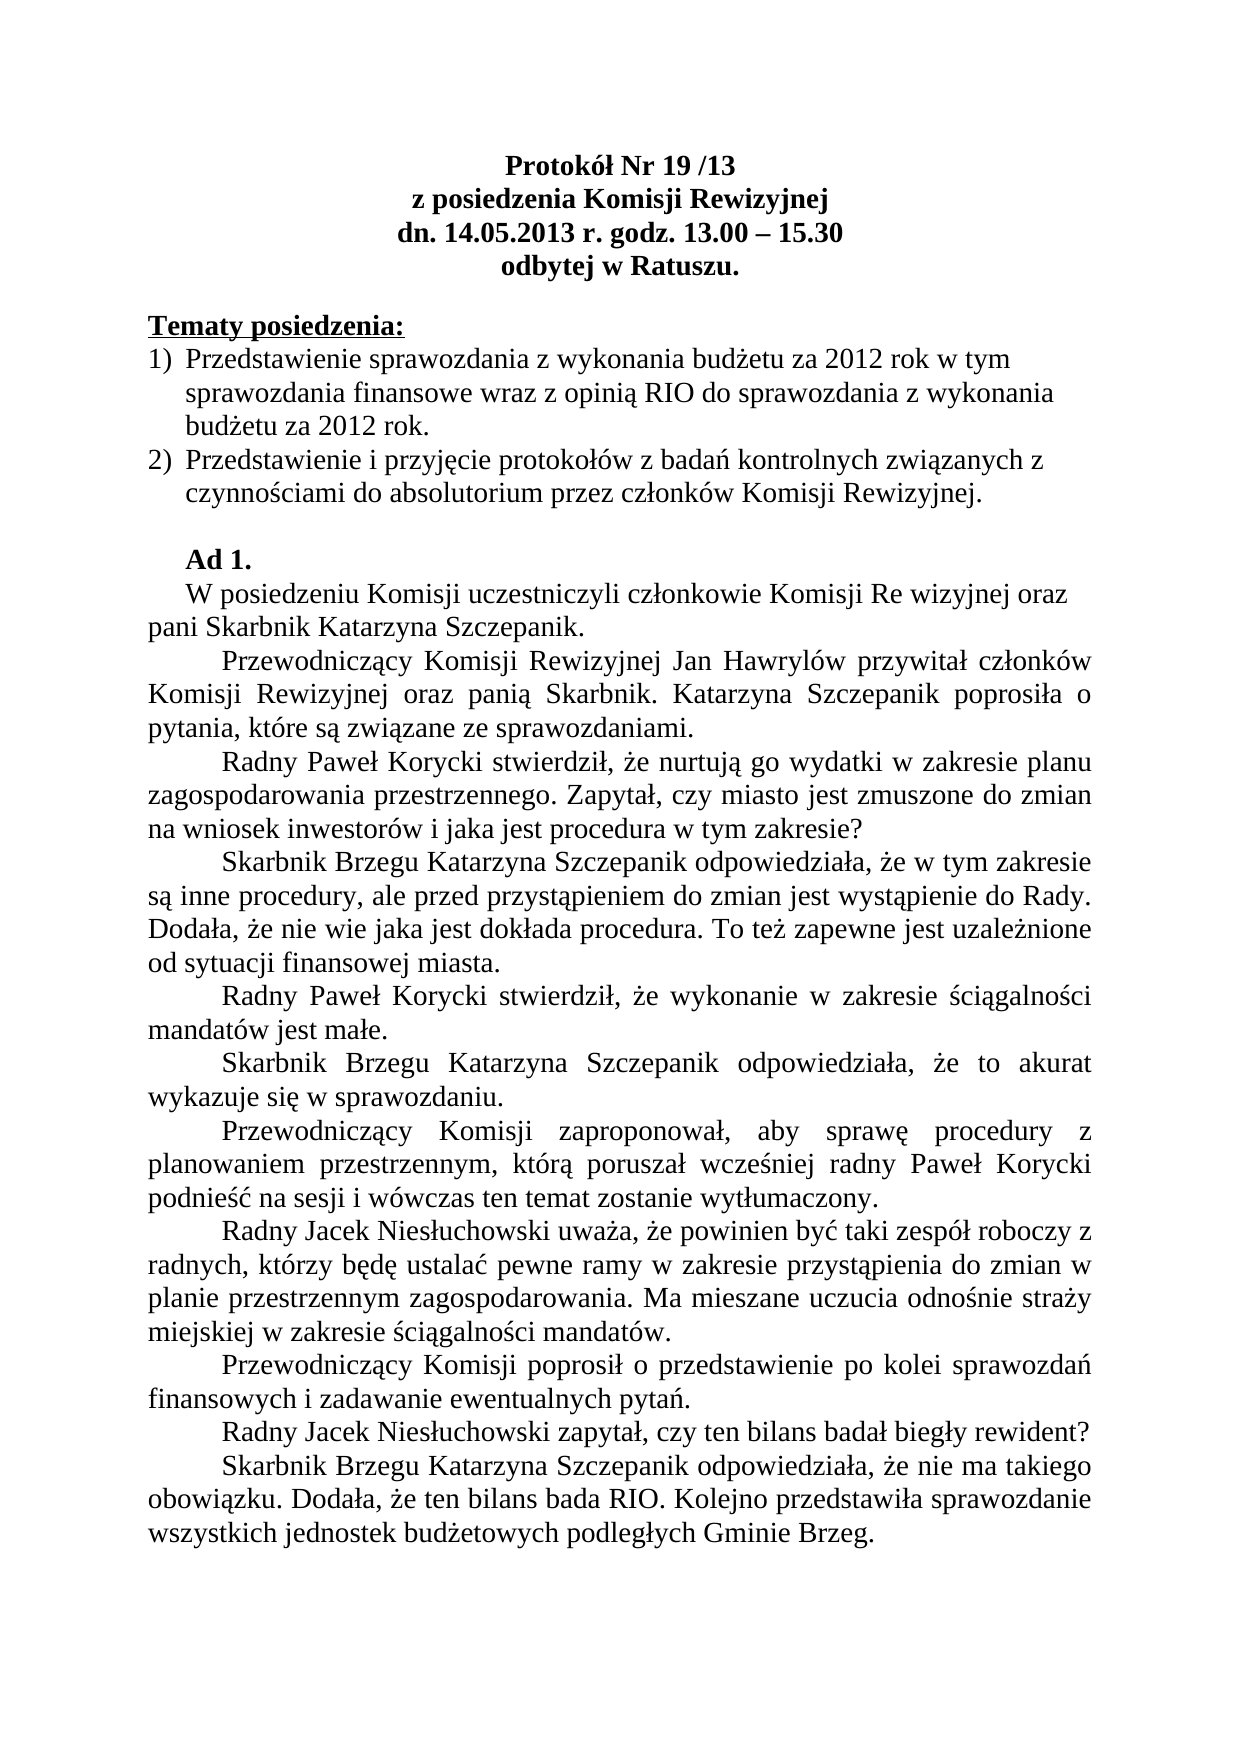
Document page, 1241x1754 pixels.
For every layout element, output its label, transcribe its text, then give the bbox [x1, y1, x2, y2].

text Protokół Nr 19 /13 [148, 148, 1093, 181]
text odbytej w Ratuszu. [148, 248, 1093, 282]
text Skarbnik Brzegu Katarzyna Szczepanik odpowiedziała, że to akurat wykazuje się w sprawozdaniu. [148, 1046, 1093, 1113]
text Ad 1. [148, 542, 1093, 576]
text Skarbnik Brzegu Katarzyna Szczepanik odpowiedziała, że nie ma takiego obowiązku. Dodała, że ten bilans bada RIO. Kolejno przedstawiła sprawozdanie wszystkich jednostek budżetowych podległych Gminie Brzeg. [148, 1448, 1093, 1549]
text Radny Jacek Niesłuchowski zapytał, czy ten bilans badał biegły rewident? [148, 1414, 1093, 1448]
text Radny Jacek Niesłuchowski uważa, że powinien być taki zespół roboczy z radnych, którzy będę ustalać pewne ramy w zakresie przystąpienia do zmian w planie przestrzennym zagospodarowania. Ma mieszane uczucia odnośnie straży miejskiej w zakresie ściągalności mandatów. [148, 1213, 1093, 1347]
list Przedstawienie sprawozdania z wykonania budżetu za 2012 rok w tym sprawozdania finansowe wraz z opinią RIO do sprawozdania z wykonania budżetu za 2012 rok. [148, 341, 1093, 442]
text Radny Paweł Korycki stwierdził, że nurtują go wydatki w zakresie planu zagospodarowania przestrzennego. Zapytał, czy miasto jest zmuszone do zmian na wniosek inwestorów i jaka jest procedura w tym zakresie? [148, 744, 1093, 844]
text z posiedzenia Komisji Rewizyjnej [148, 181, 1093, 215]
text Radny Paweł Korycki stwierdził, że wykonanie w zakresie ściągalności mandatów jest małe. [148, 978, 1093, 1046]
text Przewodniczący Komisji Rewizyjnej Jan Hawrylów przywitał członków Komisji Rewizyjnej oraz panią Skarbnik. Katarzyna Szczepanik poprosiła o pytania, które są związane ze sprawozdaniami. [148, 643, 1093, 744]
text Przewodniczący Komisji zaproponował, aby sprawę procedury z planowaniem przestrzennym, którą poruszał wcześniej radny Paweł Korycki podnieść na sesji i wówczas ten temat zostanie wytłumaczony. [148, 1113, 1093, 1213]
text Przewodniczący Komisji poprosił o przedstawienie po kolei sprawozdań finansowych i zadawanie ewentualnych pytań. [148, 1347, 1093, 1414]
text Tematy posiedzenia: [148, 308, 1093, 341]
text W posiedzeniu Komisji uczestniczyli członkowie Komisji Re wizyjnej oraz pani Skarbnik Katarzyna Szczepanik. [148, 576, 1093, 643]
text Skarbnik Brzegu Katarzyna Szczepanik odpowiedziała, że w tym zakresie są inne procedury, ale przed przystąpieniem do zmian jest wystąpienie do Rady. Dodała, że nie wie jaka jest dokłada procedura. To też zapewne jest uzależnione od sytuacji finansowej miasta. [148, 844, 1093, 978]
text dn. 14.05.2013 r. godz. 13.00 – 15.30 [148, 215, 1093, 248]
list Przedstawienie i przyjęcie protokołów z badań kontrolnych związanych z czynnościami do absolutorium przez członków Komisji Rewizyjnej. [148, 442, 1093, 509]
